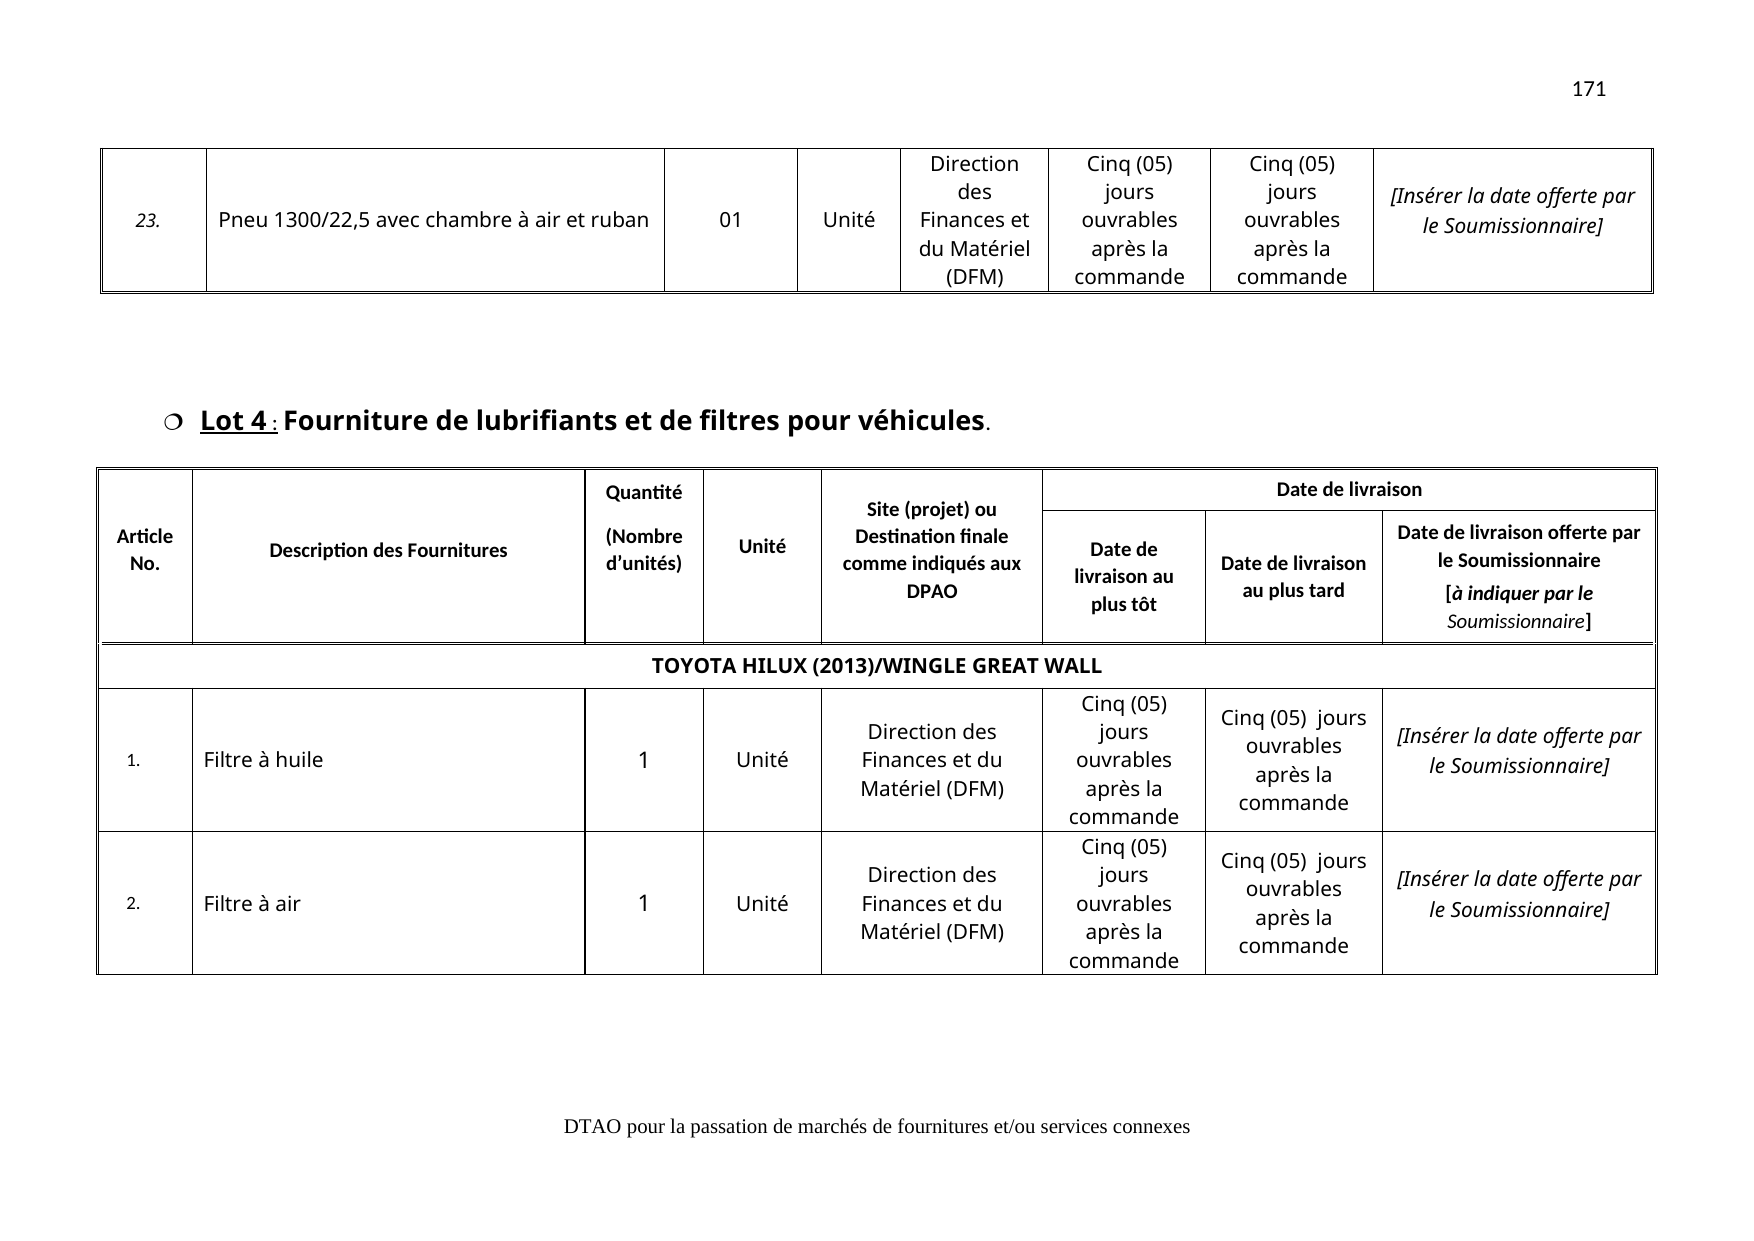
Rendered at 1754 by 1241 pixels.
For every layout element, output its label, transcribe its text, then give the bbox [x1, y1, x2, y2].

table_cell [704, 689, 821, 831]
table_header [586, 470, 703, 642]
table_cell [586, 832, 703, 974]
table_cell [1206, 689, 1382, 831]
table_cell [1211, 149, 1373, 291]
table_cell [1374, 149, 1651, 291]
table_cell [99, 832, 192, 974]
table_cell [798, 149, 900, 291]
list Lot 4 : Fourniture de lubrifiants et de filtres pour véhicules. [162, 401, 1606, 438]
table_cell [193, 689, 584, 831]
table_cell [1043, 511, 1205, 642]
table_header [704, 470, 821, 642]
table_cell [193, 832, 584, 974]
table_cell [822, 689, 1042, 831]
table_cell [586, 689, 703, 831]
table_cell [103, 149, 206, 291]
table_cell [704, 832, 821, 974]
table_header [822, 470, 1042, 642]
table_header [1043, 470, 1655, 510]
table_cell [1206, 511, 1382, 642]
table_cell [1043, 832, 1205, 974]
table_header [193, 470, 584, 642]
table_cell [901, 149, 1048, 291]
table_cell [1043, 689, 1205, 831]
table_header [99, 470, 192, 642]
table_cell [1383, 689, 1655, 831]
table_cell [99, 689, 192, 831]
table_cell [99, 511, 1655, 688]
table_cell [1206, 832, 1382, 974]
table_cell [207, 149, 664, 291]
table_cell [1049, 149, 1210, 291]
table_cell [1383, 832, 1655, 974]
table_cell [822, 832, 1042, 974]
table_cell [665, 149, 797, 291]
